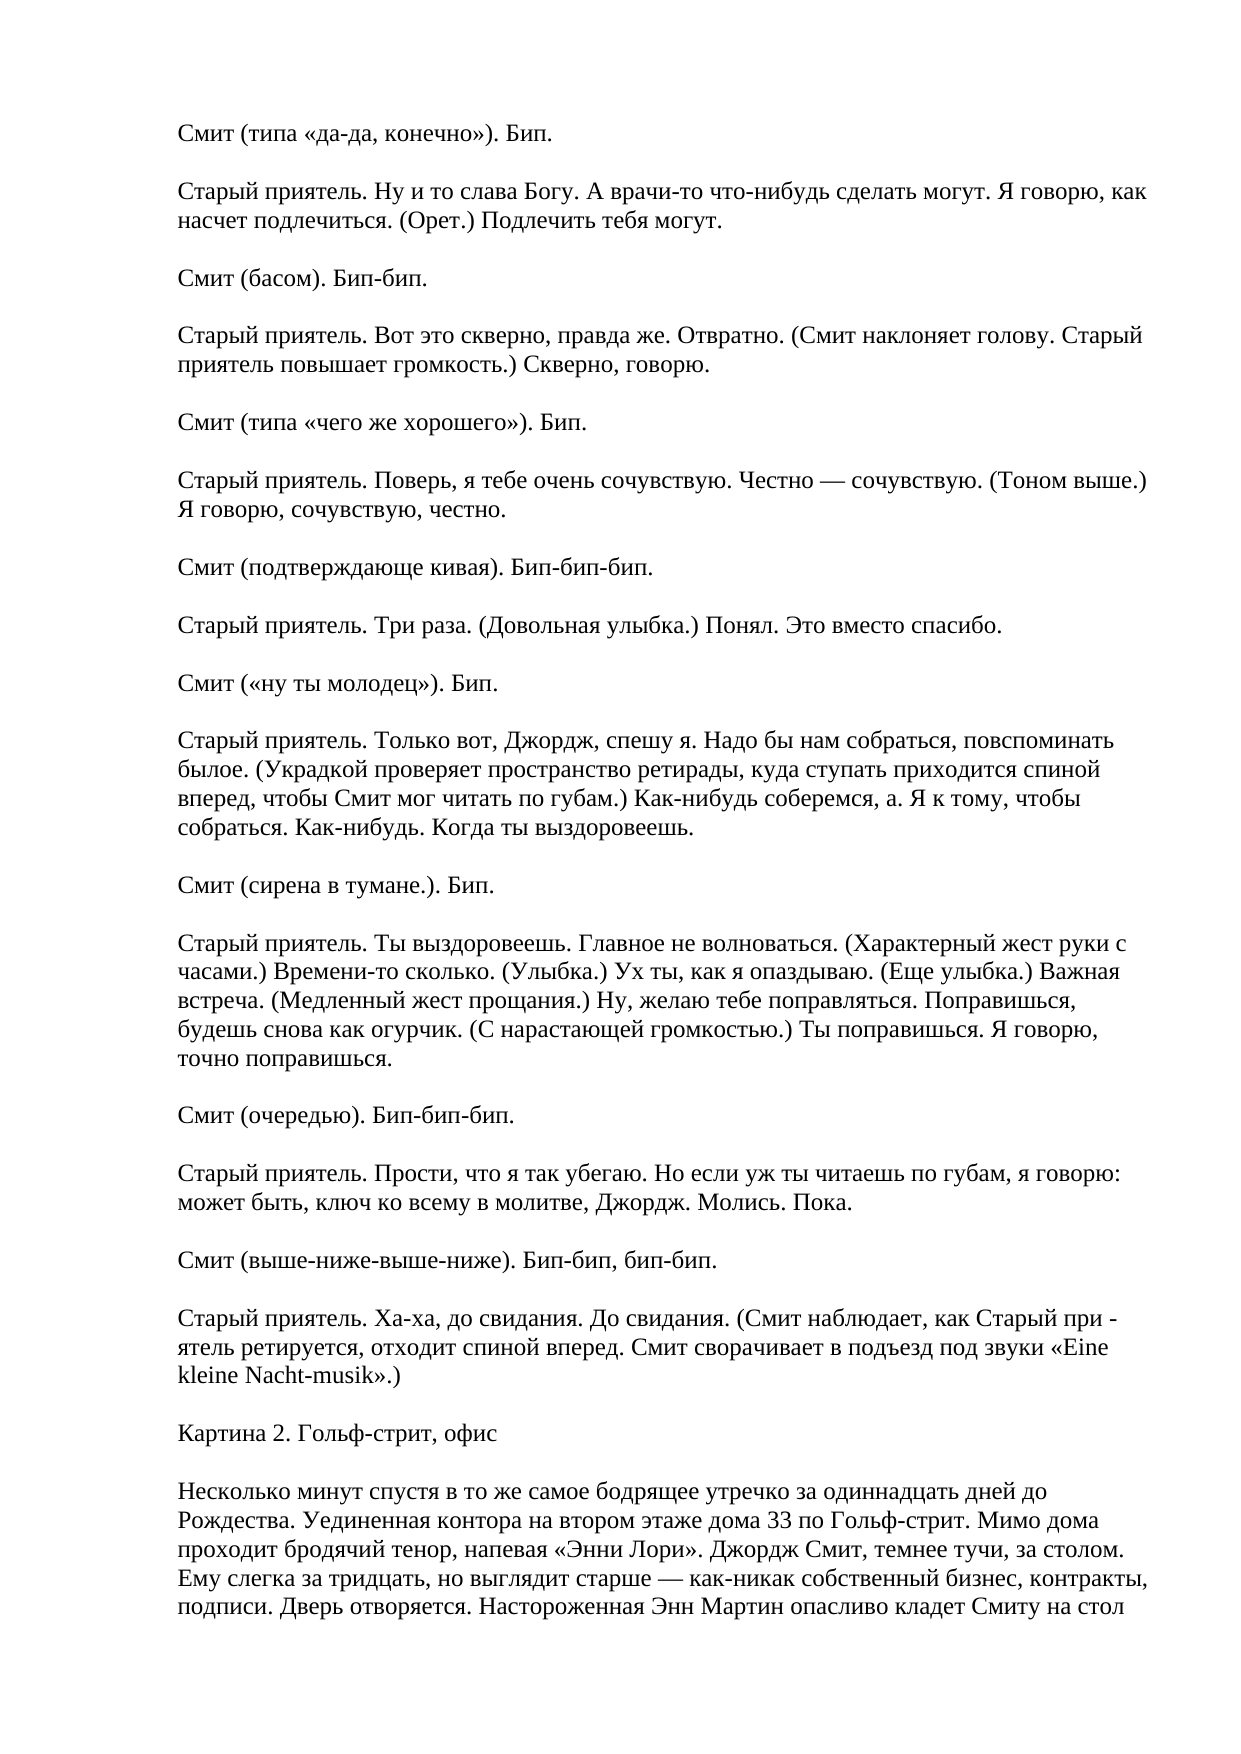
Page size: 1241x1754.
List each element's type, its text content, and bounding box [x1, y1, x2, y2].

text Смит (очередью). Бип-бип-бип. [177, 1101, 1152, 1129]
text Старый приятель. Только вот, Джордж, спешу я. Надо бы нам собраться, повспоминать былое. (Украдкой проверяет пространство ретирады, куда ступать приходится спиной вперед, чтобы Смит мог читать по губам.) Как-нибудь соберемся, а. Я к тому, чтобы собраться. Как-нибудь. Когда ты выздоровеешь. [177, 726, 1152, 841]
text Смит (подтверждающе кивая). Бип-бип-бип. [177, 552, 1152, 581]
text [177, 1476, 1152, 1620]
text Смит (сирена в тумане.). Бип. [177, 870, 1152, 898]
text Старый приятель. Ха-ха, до свидания. До свидания. (Смит наблюдает, как Старый при -ятель ретируется, отходит спиной вперед. Смит сворачивает в подъезд под звуки «Eine kleine Nacht-musik».) [177, 1303, 1152, 1389]
text Смит (басом). Бип-бип. [177, 263, 1152, 291]
text Старый приятель. Ну и то слава Богу. А врачи-то что-нибудь сделать могут. Я говорю, как насчет подлечиться. (Орет.) Подлечить тебя могут. [177, 176, 1152, 233]
text Старый приятель. Вот это скверно, правда же. Отвратно. (Смит наклоняет голову. Старый приятель повышает громкость.) Скверно, говорю. [177, 321, 1152, 378]
text Старый приятель. Ты выздоровеешь. Главное не волноваться. (Характерный жест руки с часами.) Времени-то сколько. (Улыбка.) Ух ты, как я опаздываю. (Еще улыбка.) Важная встреча. (Медленный жест прощания.) Ну, желаю тебе поправляться. Поправишься, будешь снова как огурчик. (С нарастающей громкостью.) Ты поправишься. Я говорю, точно поправишься. [177, 928, 1152, 1071]
text Смит («ну ты молодец»). Бип. [177, 668, 1152, 696]
text Смит (типа «чего же хорошего»). Бип. [177, 407, 1152, 436]
text Смит (типа «да-да, конечно»). Бип. [177, 118, 1152, 147]
text Старый приятель. Три раза. (Довольная улыбка.) Понял. Это вместо спасибо. [177, 610, 1152, 638]
text Смит (выше-ниже-выше-ниже). Бип-бип, бип-бип. [177, 1245, 1152, 1274]
text Старый приятель. Прости, что я так убегаю. Но если уж ты читаешь по губам, я говорю: может быть, ключ ко всему в молитве, Джордж. Молись. Пока. [177, 1158, 1152, 1216]
subtitle Картина 2. Гольф-стрит, офис [177, 1418, 1152, 1447]
text Старый приятель. Поверь, я тебе очень сочувствую. Честно — сочувствую. (Тоном выше.) Я говорю, сочувствую, честно. [177, 465, 1152, 523]
